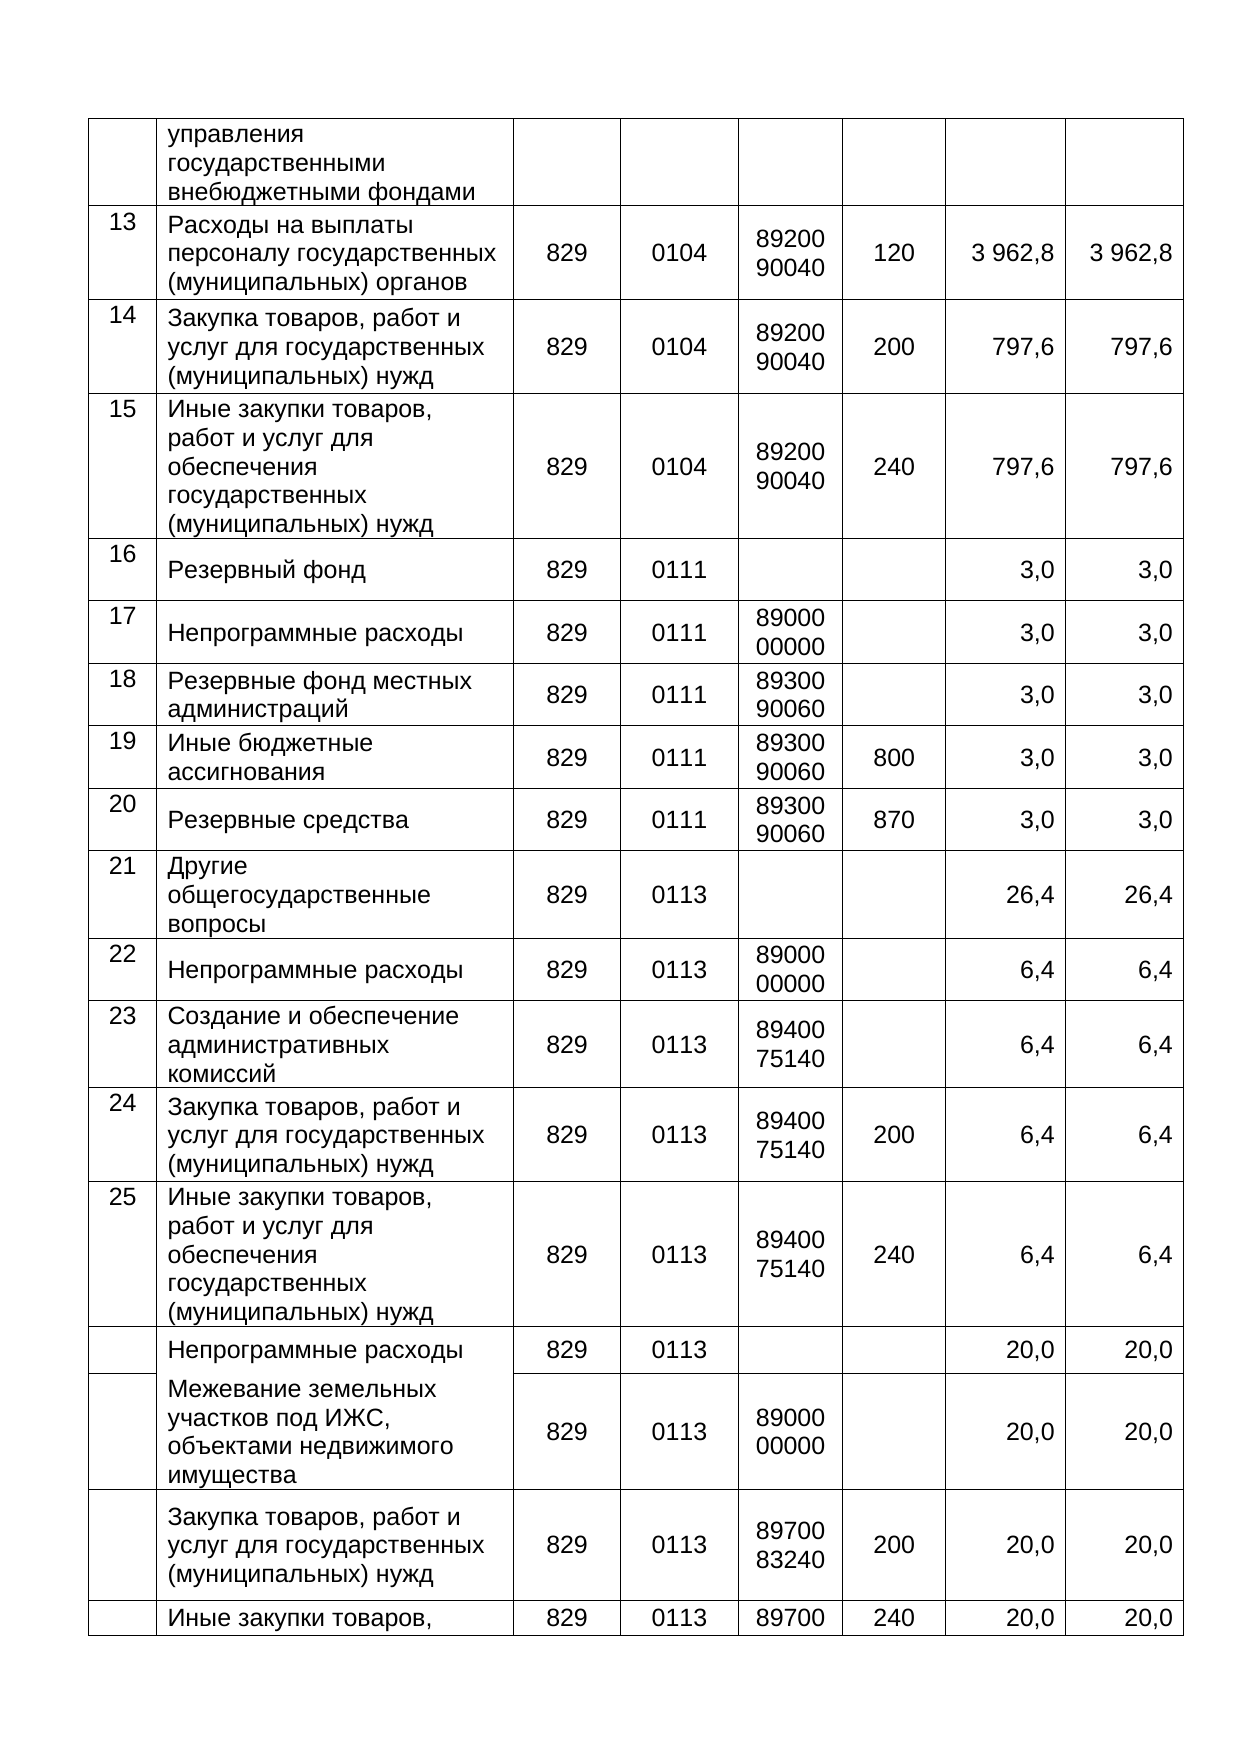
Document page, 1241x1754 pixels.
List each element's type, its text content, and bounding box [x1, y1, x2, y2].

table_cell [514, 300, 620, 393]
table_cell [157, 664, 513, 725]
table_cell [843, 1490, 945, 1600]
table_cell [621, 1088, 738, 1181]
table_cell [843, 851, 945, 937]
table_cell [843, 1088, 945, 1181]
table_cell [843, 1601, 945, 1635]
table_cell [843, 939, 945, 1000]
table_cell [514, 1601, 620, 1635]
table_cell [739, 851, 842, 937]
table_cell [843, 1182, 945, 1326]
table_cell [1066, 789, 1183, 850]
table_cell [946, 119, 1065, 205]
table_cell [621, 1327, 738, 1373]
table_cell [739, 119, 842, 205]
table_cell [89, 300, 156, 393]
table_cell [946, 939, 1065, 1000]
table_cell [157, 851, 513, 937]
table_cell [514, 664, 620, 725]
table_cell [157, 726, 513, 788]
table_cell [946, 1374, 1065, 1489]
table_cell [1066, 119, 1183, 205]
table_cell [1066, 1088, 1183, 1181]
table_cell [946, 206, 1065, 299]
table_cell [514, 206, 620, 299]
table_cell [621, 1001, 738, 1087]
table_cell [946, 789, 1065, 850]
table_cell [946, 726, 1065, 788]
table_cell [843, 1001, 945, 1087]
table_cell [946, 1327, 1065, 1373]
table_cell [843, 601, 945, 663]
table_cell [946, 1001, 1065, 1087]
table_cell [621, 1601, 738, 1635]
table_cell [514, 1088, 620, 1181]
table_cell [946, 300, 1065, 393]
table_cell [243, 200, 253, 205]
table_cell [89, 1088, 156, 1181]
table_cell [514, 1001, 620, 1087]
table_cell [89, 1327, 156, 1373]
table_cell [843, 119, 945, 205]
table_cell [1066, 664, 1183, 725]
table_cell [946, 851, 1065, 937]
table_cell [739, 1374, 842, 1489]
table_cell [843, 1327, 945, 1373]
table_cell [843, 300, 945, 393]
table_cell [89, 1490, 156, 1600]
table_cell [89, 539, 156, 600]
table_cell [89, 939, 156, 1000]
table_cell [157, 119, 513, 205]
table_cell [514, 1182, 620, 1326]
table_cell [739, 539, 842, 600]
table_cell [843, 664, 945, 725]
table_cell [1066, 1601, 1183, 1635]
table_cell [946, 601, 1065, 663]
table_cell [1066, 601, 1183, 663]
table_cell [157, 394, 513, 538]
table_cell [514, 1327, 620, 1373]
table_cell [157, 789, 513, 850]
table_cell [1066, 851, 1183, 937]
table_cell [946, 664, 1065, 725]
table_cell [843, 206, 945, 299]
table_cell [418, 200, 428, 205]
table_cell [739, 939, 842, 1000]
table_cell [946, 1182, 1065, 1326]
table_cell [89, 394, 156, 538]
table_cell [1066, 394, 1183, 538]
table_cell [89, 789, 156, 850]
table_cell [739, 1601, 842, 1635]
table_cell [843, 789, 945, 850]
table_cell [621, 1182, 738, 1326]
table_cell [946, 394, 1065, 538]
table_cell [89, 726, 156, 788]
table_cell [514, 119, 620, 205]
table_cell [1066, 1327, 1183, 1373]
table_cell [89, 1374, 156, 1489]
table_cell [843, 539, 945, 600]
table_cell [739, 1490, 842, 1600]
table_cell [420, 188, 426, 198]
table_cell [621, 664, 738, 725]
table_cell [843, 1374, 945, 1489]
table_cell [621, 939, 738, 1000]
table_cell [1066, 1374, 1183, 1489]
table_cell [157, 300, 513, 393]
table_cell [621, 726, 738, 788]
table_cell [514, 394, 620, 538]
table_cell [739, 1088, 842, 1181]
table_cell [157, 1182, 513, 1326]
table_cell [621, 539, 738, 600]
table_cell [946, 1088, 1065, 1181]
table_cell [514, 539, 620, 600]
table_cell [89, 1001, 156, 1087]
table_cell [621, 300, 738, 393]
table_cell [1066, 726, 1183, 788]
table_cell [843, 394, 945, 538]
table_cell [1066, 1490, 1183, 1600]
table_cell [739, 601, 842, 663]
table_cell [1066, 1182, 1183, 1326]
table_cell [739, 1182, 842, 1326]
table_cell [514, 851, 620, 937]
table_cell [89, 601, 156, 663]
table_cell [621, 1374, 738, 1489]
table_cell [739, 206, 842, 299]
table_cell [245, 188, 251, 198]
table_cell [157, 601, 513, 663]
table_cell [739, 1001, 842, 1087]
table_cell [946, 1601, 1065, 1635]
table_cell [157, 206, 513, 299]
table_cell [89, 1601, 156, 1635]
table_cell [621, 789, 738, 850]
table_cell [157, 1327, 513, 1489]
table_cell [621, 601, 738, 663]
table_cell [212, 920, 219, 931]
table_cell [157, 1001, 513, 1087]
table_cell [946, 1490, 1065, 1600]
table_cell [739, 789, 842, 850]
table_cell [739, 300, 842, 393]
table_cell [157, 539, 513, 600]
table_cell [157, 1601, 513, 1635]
table_cell 12 [89, 119, 156, 205]
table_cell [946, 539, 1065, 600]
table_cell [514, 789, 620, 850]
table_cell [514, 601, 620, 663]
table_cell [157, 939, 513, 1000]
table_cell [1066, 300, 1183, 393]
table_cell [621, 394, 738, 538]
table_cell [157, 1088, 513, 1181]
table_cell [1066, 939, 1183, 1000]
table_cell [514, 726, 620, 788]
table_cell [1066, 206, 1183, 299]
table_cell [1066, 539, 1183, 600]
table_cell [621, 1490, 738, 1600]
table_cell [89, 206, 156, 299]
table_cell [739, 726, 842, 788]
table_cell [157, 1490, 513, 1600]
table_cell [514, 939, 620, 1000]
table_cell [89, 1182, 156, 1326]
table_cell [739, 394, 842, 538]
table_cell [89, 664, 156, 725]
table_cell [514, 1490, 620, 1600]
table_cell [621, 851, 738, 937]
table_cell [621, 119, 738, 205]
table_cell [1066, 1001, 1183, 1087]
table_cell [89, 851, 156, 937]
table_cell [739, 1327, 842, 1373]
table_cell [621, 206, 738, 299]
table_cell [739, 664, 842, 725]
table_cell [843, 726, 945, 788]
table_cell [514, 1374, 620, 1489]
